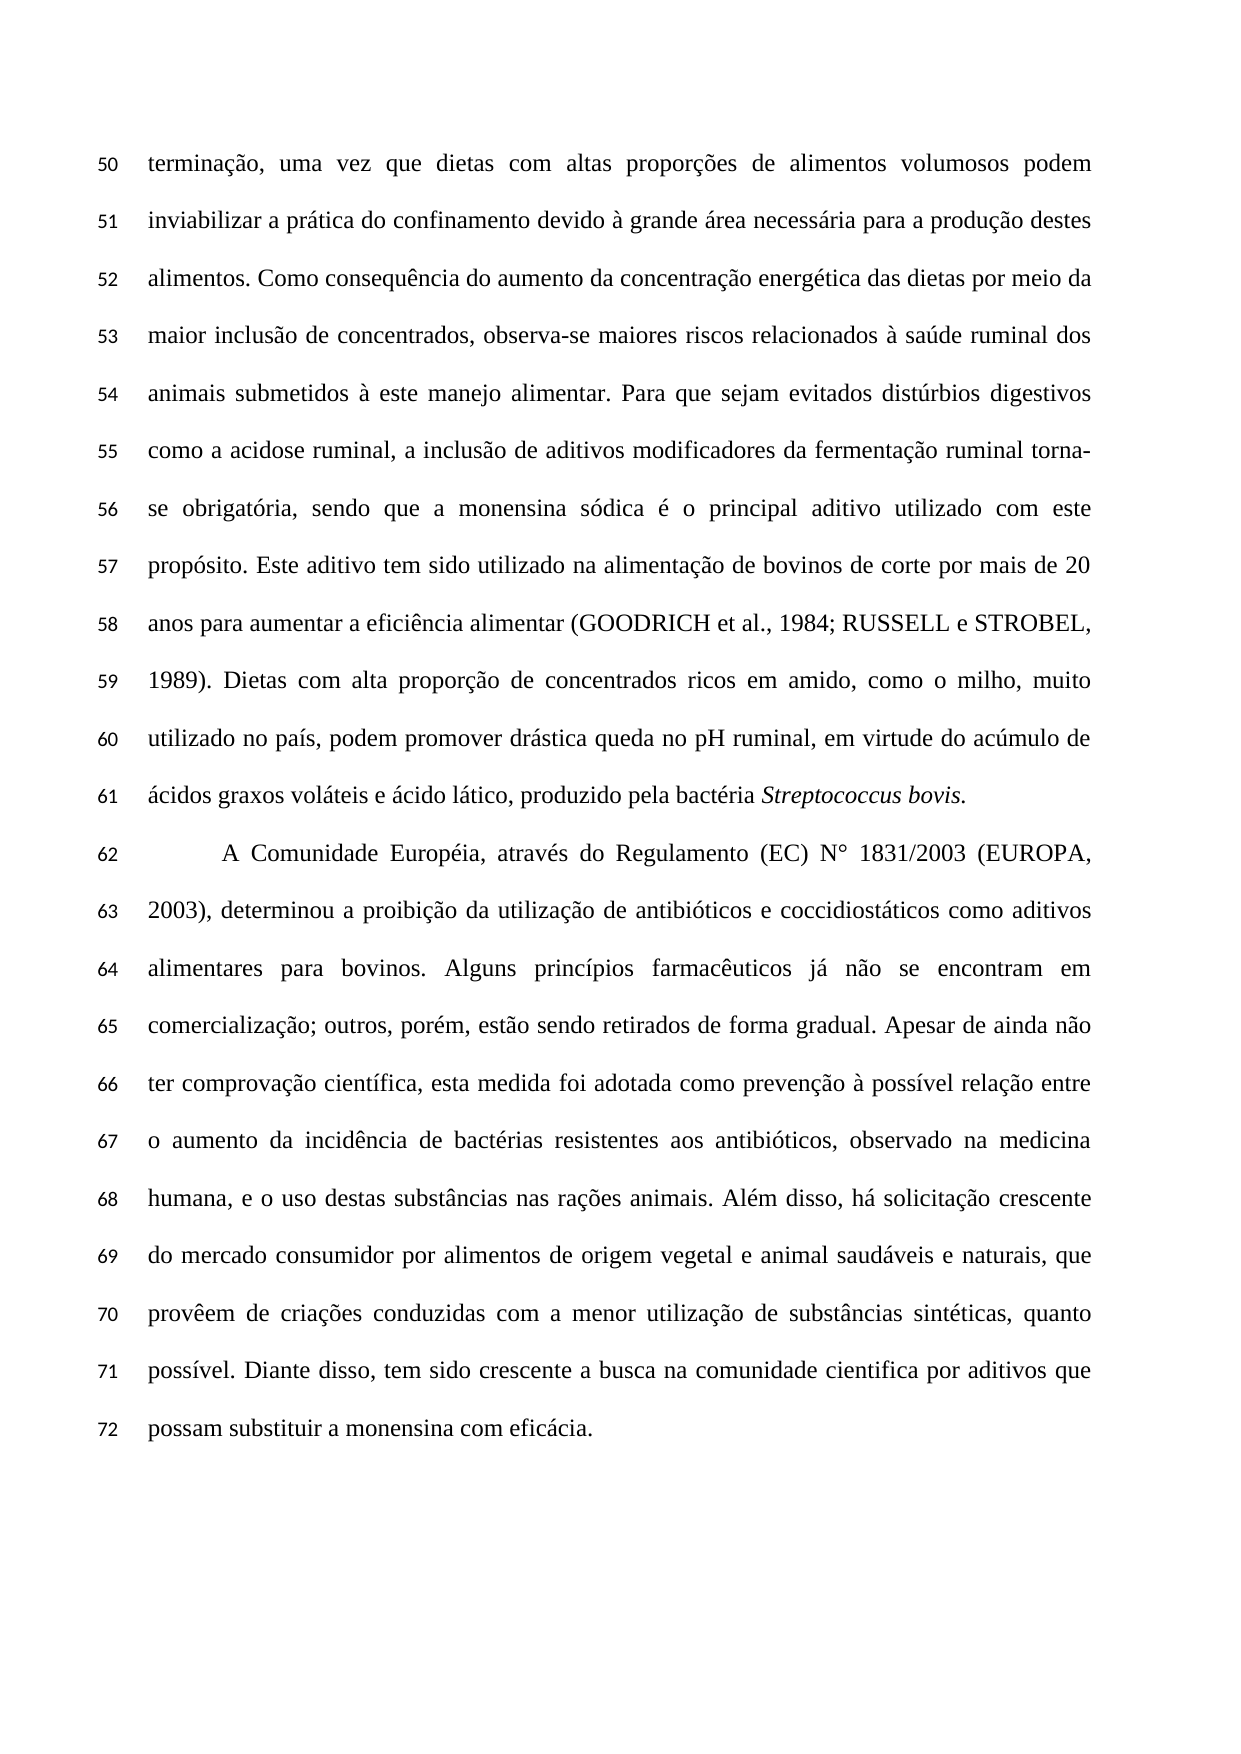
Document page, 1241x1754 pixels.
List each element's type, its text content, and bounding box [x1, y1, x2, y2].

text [148, 148, 1092, 809]
text A Comunidade Européia, através do Regulamento (EC) N° 1831/2003 (EUROPA, 2003), determinou a proibição da utilização de antibióticos e coccidiostáticos como aditivos alimentares para bovinos. Alguns princípios farmacêuticos já não se encontram em comercialização; outros, porém, estão sendo retirados de forma gradual. Apesar de ainda não ter comprovação científica, esta medida foi adotada como prevenção à possível relação entre o aumento da incidência de bactérias resistentes aos antibióticos, observado na medicina humana, e o uso destas substâncias nas rações animais. Além disso, há solicitação crescente do mercado consumidor por alimentos de origem vegetal e animal saudáveis e naturais, que provêem de criações conduzidas com a menor utilização de substâncias sintéticas, quanto possível. Diante disso, tem sido crescente a busca na comunidade cientifica por aditivos que possam substituir a monensina com eficácia. [148, 838, 1092, 1441]
